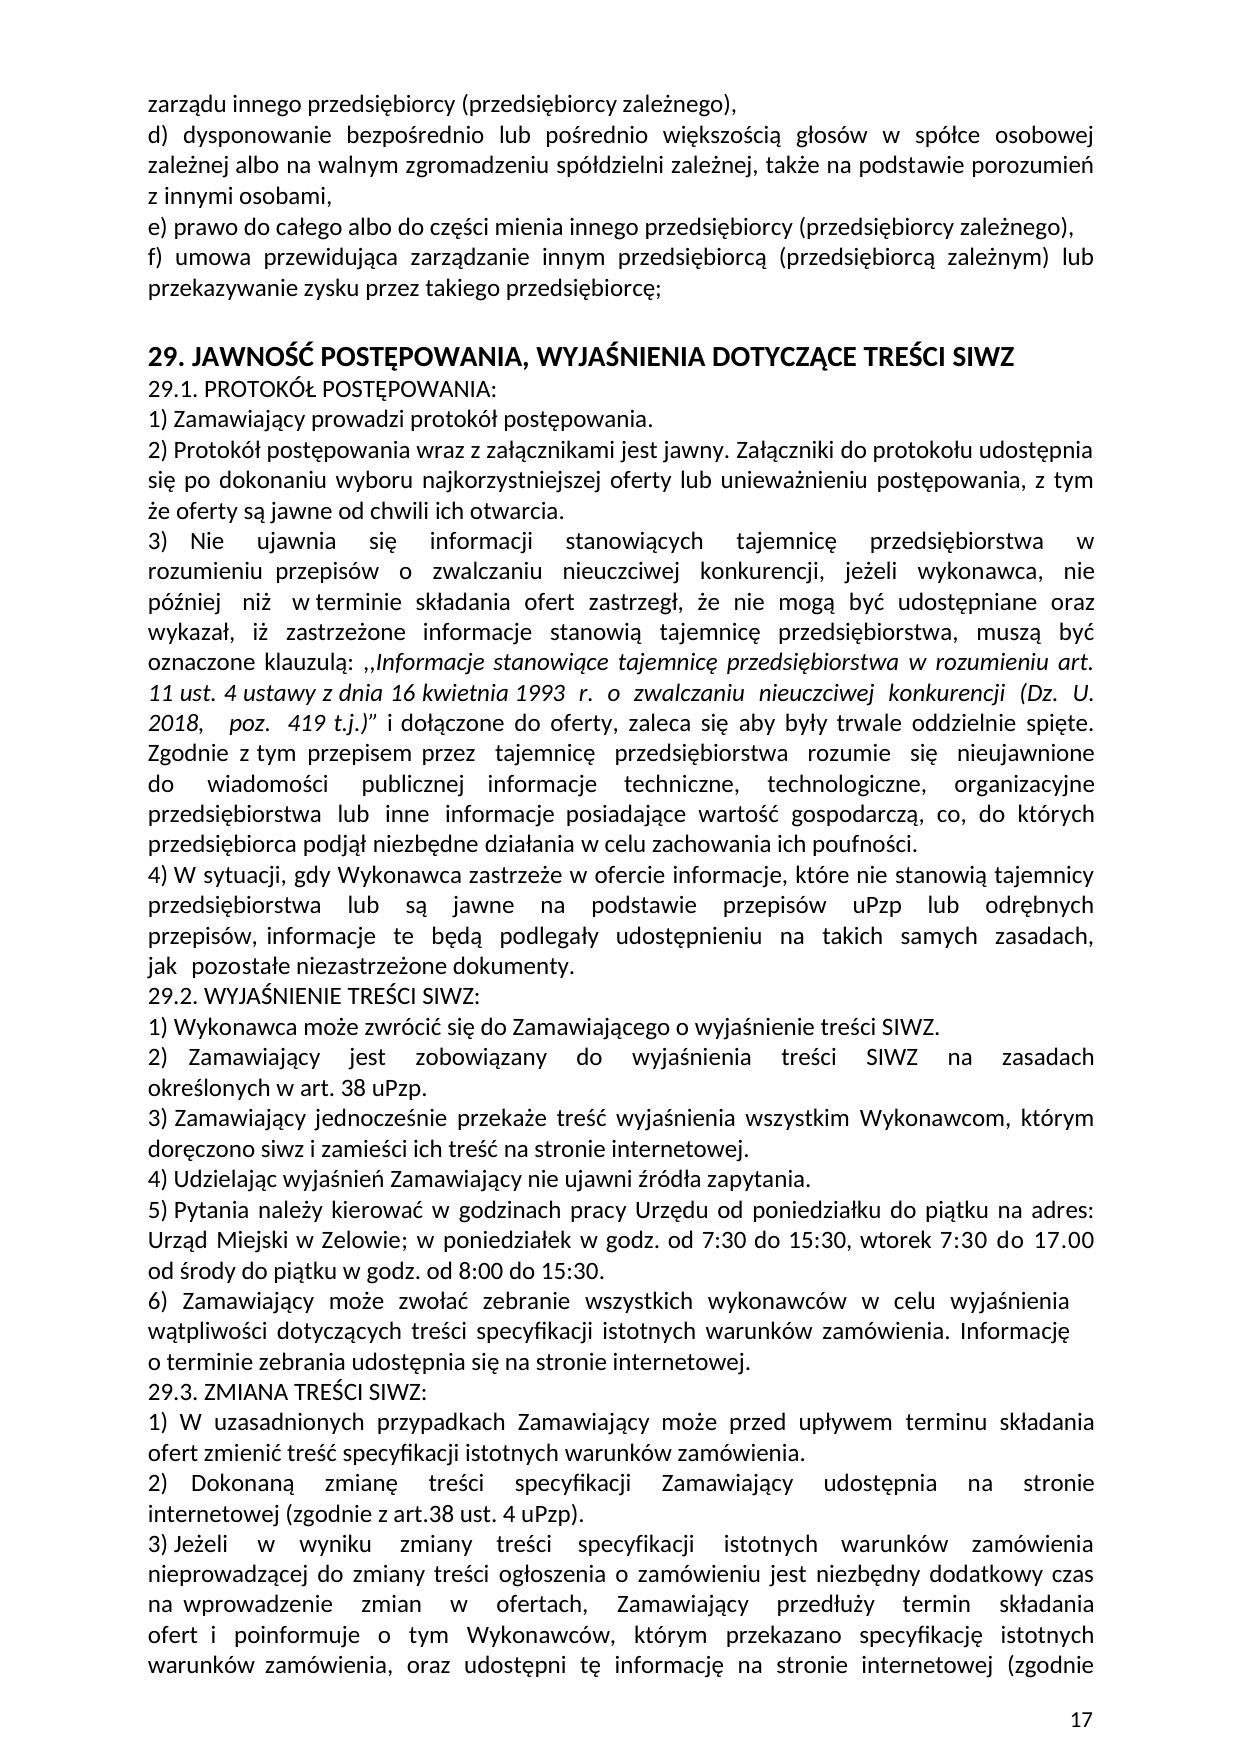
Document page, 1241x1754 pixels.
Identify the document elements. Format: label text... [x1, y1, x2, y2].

text 29. JAWNOŚĆ POSTĘPOWANIA, WYJAŚNIENIA DOTYCZĄCE TREŚCI SIWZ [148, 338, 1095, 373]
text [148, 1528, 1095, 1680]
text 29.1. PROTOKÓŁ POSTĘPOWANIA: [148, 373, 1095, 403]
text 4) Udzielając wyjaśnień Zamawiający nie ujawni źródła zapytania. [148, 1163, 1095, 1194]
text 2) Dokonaną zmianę treści specyfikacji Zamawiający udostępnia na stronie internetowej (zgodnie z art.38 ust. 4 uPzp). [148, 1467, 1095, 1528]
text 2) Zamawiający jest zobowiązany do wyjaśnienia treści SIWZ na zasadach określonych w art. 38 uPzp. [148, 1041, 1095, 1102]
text 3) Nie ujawnia się informacji stanowiących tajemnicę przedsiębiorstwa w rozumieniu przepisów o zwalczaniu nieuczciwej konkurencji, jeżeli wykonawca, nie później niż w terminie składania ofert zastrzegł, że nie mogą być udostępniane oraz wykazał, iż zastrzeżone informacje stanowią tajemnicę przedsiębiorstwa, muszą być oznaczone klauzulą: ,,Informacje stanowiące tajemnicę przedsiębiorstwa w rozumieniu art. 11 ust. 4 ustawy z dnia 16 kwietnia 1993 r. o zwalczaniu nieuczciwej konkurencji (Dz. U. 2018, poz. 419 t.j.)” i dołączone do oferty, zaleca się aby były trwale oddzielnie spięte. Zgodnie z tym przepisem przez tajemnicę przedsiębiorstwa rozumie się nieujawnione do wiadomości publicznej informacje techniczne, technologiczne, organizacyjne przedsiębiorstwa lub inne informacje posiadające wartość gospodarczą, co, do których przedsiębiorca podjął niezbędne działania w celu zachowania ich poufności. [148, 526, 1095, 859]
text 3) Zamawiający jednocześnie przekaże treść wyjaśnienia wszystkim Wykonawcom, którym doręczono siwz i zamieści ich treść na stronie internetowej. [148, 1102, 1095, 1163]
text 29.2. WYJAŚNIENIE TREŚCI SIWZ: [148, 981, 1095, 1011]
text e) prawo do całego albo do części mienia innego przedsiębiorcy (przedsiębiorcy zależnego), f) umowa przewidująca zarządzanie innym przedsiębiorcą (przedsiębiorcą zależnym) lub przekazywanie zysku przez takiego przedsiębiorcę; [148, 211, 1095, 302]
text 5) Pytania należy kierować w godzinach pracy Urzędu od poniedziałku do piątku na adres: Urząd Miejski w Zelowie; w poniedziałek w godz. od 7:30 do 15:30, wtorek 7:30 do 17.00 od środy do piątku w godz. od 8:00 do 15:30. [148, 1194, 1095, 1286]
text 6) Zamawiający może zwołać zebranie wszystkich wykonawców w celu wyjaśnienia wątpliwości dotyczących treści specyfikacji istotnych warunków zamówienia. Informację o terminie zebrania udostępnia się na stronie internetowej. [148, 1286, 1070, 1376]
text 2) Protokół postępowania wraz z załącznikami jest jawny. Załączniki do protokołu udostępnia się po dokonaniu wyboru najkorzystniejszej oferty lub unieważnieniu postępowania, z tym że oferty są jawne od chwili ich otwarcia. [148, 434, 1094, 526]
text 1) Zamawiający prowadzi protokół postępowania. [148, 403, 1095, 434]
text 1) W uzasadnionych przypadkach Zamawiający może przed upływem terminu składania ofert zmienić treść specyfikacji istotnych warunków zamówienia. [148, 1406, 1095, 1467]
text d) dysponowanie bezpośrednio lub pośrednio większością głosów w spółce osobowej zależnej albo na walnym zgromadzeniu spółdzielni zależnej, także na podstawie porozumień z innymi osobami, [148, 119, 1094, 211]
text 1) Wykonawca może zwrócić się do Zamawiającego o wyjaśnienie treści SIWZ. [148, 1011, 1095, 1041]
text 29.3. ZMIANA TREŚCI SIWZ: [148, 1376, 1095, 1406]
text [148, 89, 1095, 119]
text 4) W sytuacji, gdy Wykonawca zastrzeże w ofercie informacje, które nie stanowią tajemnicy przedsiębiorstwa lub są jawne na podstawie przepisów uPzp lub odrębnych przepisów, informacje te będą podlegały udostępnieniu na takich samych zasadach, jak pozostałe niezastrzeżone dokumenty. [148, 859, 1094, 981]
